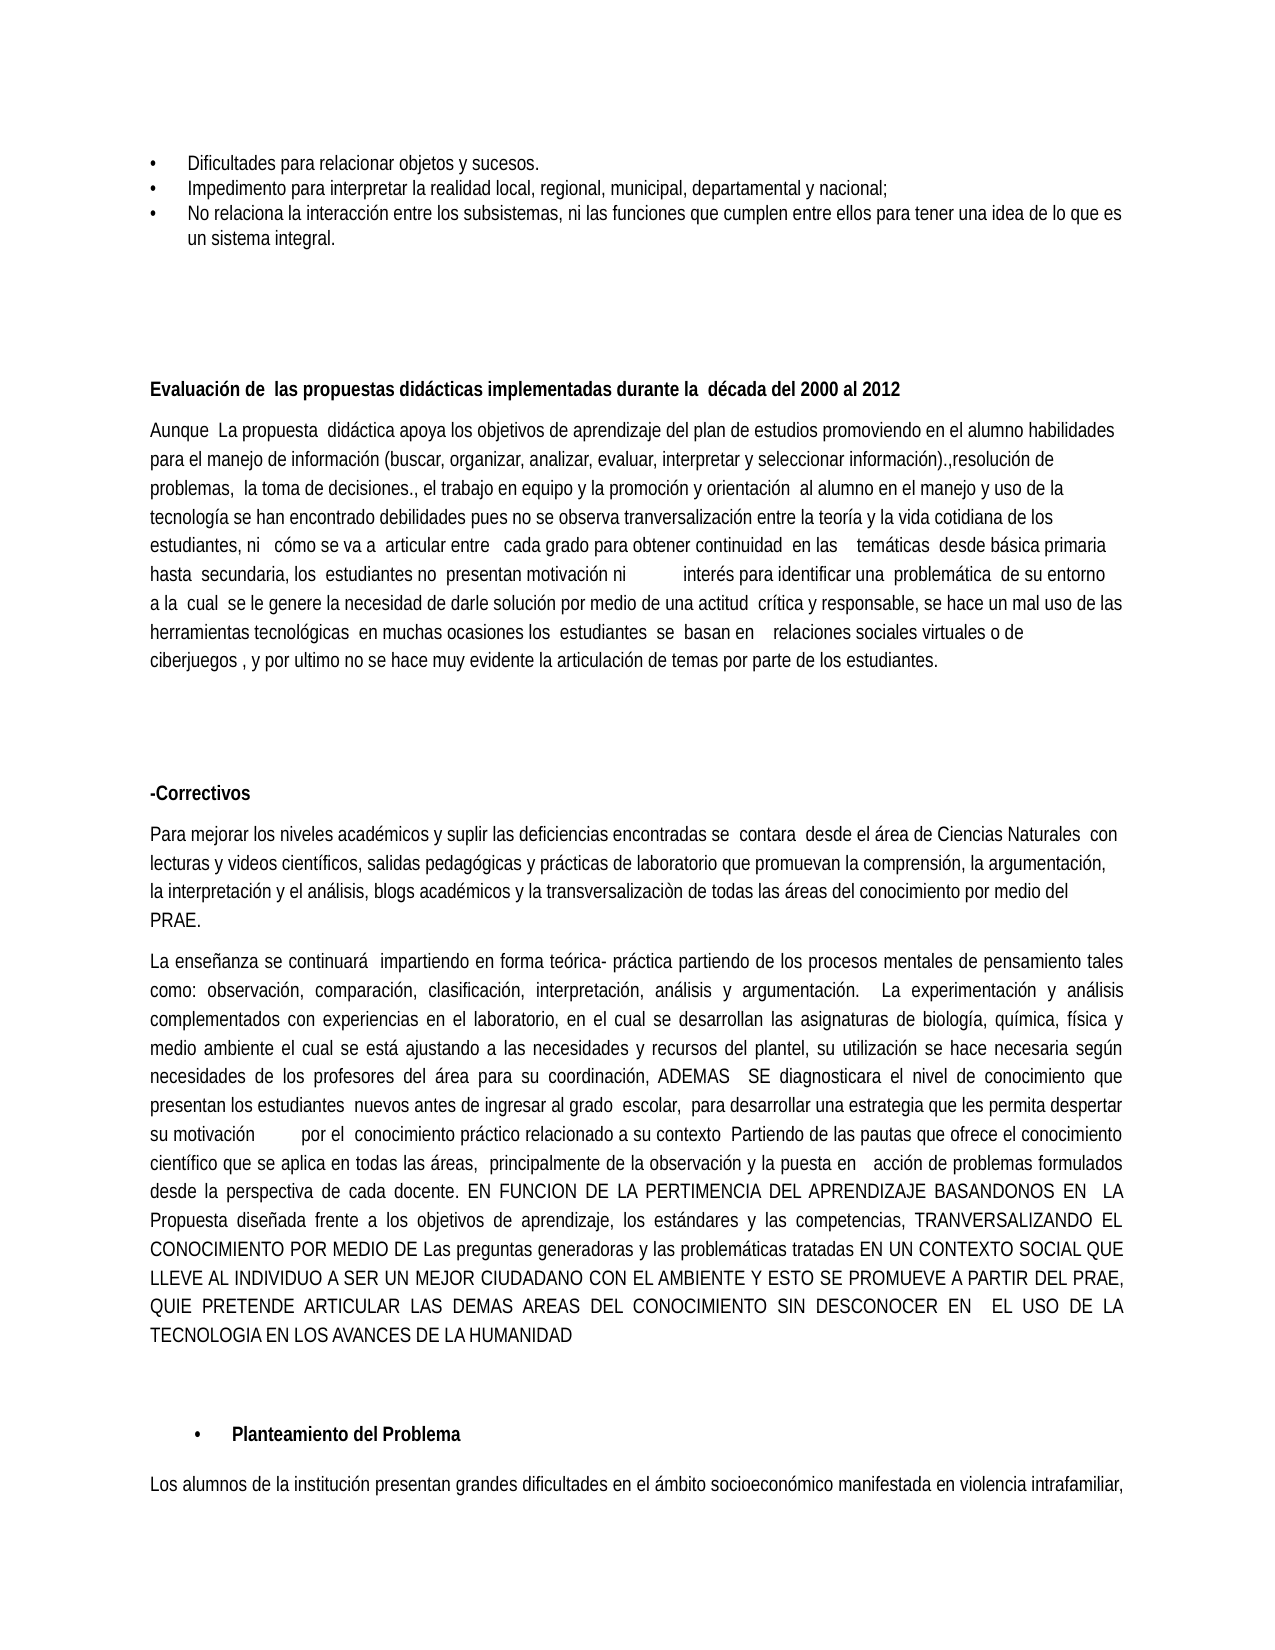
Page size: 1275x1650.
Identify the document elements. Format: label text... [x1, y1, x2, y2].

list Impedimento para interpretar la realidad local, regional, municipal, departamental y nacional; [150, 175, 1125, 200]
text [150, 1468, 1125, 1497]
list Dificultades para relacionar objetos y sucesos. [150, 150, 1125, 175]
text La enseñanza se continuará impartiendo en forma teórica- práctica partiendo de los procesos mentales de pensamiento tales como: observación, comparación, clasificación, interpretación, análisis y argumentación. La experimentación y análisis complementados con experiencias en el laboratorio, en el cual se desarrollan las asignaturas de biología, química, física y medio ambiente el cual se está ajustando a las necesidades y recursos del plantel, su utilización se hace necesaria según necesidades de los profesores del área para su coordinación, ADEMAS SE diagnosticara el nivel de conocimiento que presentan los estudiantes nuevos antes de ingresar al grado escolar, para desarrollar una estrategia que les permita despertar su motivación por el conocimiento práctico relacionado a su contexto Partiendo de las pautas que ofrece el conocimiento científico que se aplica en todas las áreas, principalmente de la observación y la puesta en acción de problemas formulados desde la perspectiva de cada docente. EN FUNCION DE LA PERTIMENCIA DEL APRENDIZAJE BASANDONOS EN LA Propuesta diseñada frente a los objetivos de aprendizaje, los estándares y las competencias, TRANVERSALIZANDO EL CONOCIMIENTO POR MEDIO DE Las preguntas generadoras y las problemáticas tratadas EN UN CONTEXTO SOCIAL QUE LLEVE AL INDIVIDUO A SER UN MEJOR CIUDADANO CON EL AMBIENTE Y ESTO SE PROMUEVE A PARTIR DEL PRAE, QUIE PRETENDE ARTICULAR LAS DEMAS AREAS DEL CONOCIMIENTO SIN DESCONOCER EN EL USO DE LA TECNOLOGIA EN LOS AVANCES DE LA HUMANIDAD [150, 946, 1125, 1348]
text Para mejorar los niveles académicos y suplir las deficiencias encontradas se contara desde el área de Ciencias Naturales con lecturas y videos científicos, salidas pedagógicas y prácticas de laboratorio que promuevan la comprensión, la argumentación, la interpretación y el análisis, blogs académicos y la transversalizaciòn de todas las áreas del conocimiento por medio del PRAE. [150, 818, 1125, 933]
text Aunque La propuesta didáctica apoya los objetivos de aprendizaje del plan de estudios promoviendo en el alumno habilidades para el manejo de información (buscar, organizar, analizar, evaluar, interpretar y seleccionar información).,resolución de problemas, la toma de decisiones., el trabajo en equipo y la promoción y orientación al alumno en el manejo y uso de la tecnología se han encontrado debilidades pues no se observa tranversalización entre la teoría y la vida cotidiana de los estudiantes, ni cómo se va a articular entre cada grado para obtener continuidad en las temáticas desde básica primaria hasta secundaria, los estudiantes no presentan motivación ni interés para identificar una problemática de su entorno a la cual se le genere la necesidad de darle solución por medio de una actitud crítica y responsable, se hace un mal uso de las herramientas tecnológicas en muchas ocasiones los estudiantes se basan en relaciones sociales virtuales o de ciberjuegos , y por ultimo no se hace muy evidente la articulación de temas por parte de los estudiantes. [150, 415, 1125, 674]
list Planteamiento del Problema [194, 1419, 1125, 1447]
text -Correctivos [150, 777, 1125, 806]
list No relaciona la interacción entre los subsistemas, ni las funciones que cumplen entre ellos para tener una idea de lo que es un sistema integral. [150, 200, 1125, 250]
text Evaluación de las propuestas didácticas implementadas durante la década del 2000 al 2012 [150, 374, 1125, 402]
